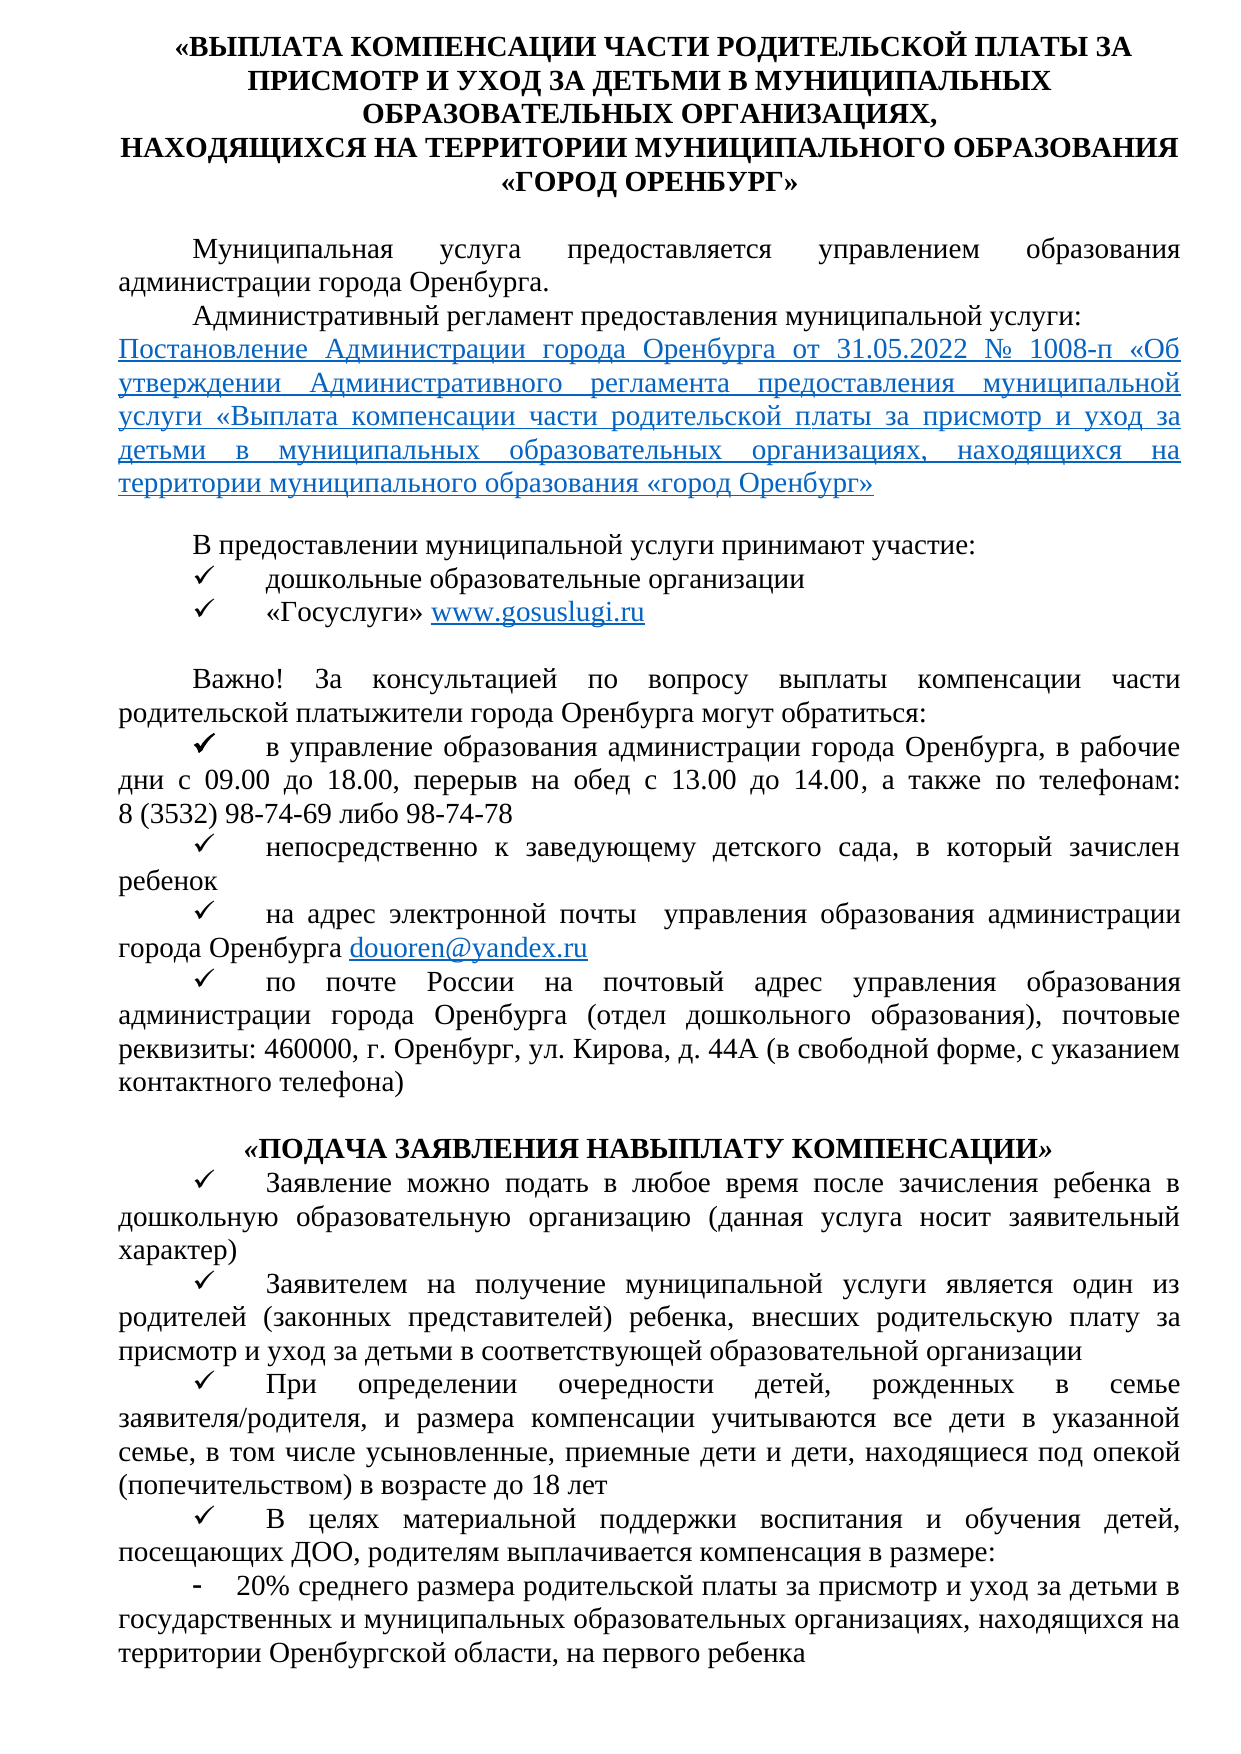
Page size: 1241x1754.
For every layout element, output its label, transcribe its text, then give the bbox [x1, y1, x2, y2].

text находящихся на территории муниципального образования «город Оренбург» [118, 130, 1181, 197]
text Постановление Администрации города Оренбурга от 31.05.2022 № 1008-п «Об утверждении Административного регламента предоставления муниципальной услуги «Выплата компенсации части родительской платы за присмотр и уход за детьми в муниципальных образовательных организациях, находящихся на территории муниципального образования «город Оренбург» [118, 429, 1181, 461]
text Постановление Администрации города Оренбурга от 31.05.2022 № 1008-п «Об утверждении Административного регламента предоставления муниципальной услуги «Выплата компенсации части родительской платы за присмотр и уход за детьми в муниципальных образовательных организациях, находящихся на территории муниципального образования «город Оренбург» [118, 331, 1181, 360]
text Постановление Администрации города Оренбурга от 31.05.2022 № 1008-п «Об утверждении Административного регламента предоставления муниципальной услуги «Выплата компенсации части родительской платы за присмотр и уход за детьми в муниципальных образовательных организациях, находящихся на территории муниципального образования «город Оренбург» [118, 362, 1181, 394]
text Муниципальная услуга предоставляется управлением образования администрации города Оренбурга. [118, 231, 1181, 298]
list Заявителем на получение муниципальной услуги является один из родителей (законных представителей) ребенка, внесших родительскую плату за присмотр и уход за детьми в соответствующей образовательной организации [118, 1266, 1181, 1367]
list При определении очередности детей, рожденных в семье заявителя/родителя, и размера компенсации учитываются все дети в указанной семье, в том числе усыновленные, приемные дети и дети, находящиеся под опекой (попечительством) в возрасте до 18 лет [118, 1367, 1181, 1501]
list дошкольные образовательные организации [118, 561, 1181, 594]
list В целях материальной поддержки воспитания и обучения детей, посещающих ДОО, родителям выплачивается компенсация в размере: [118, 1501, 1181, 1568]
text Постановление Администрации города Оренбурга от 31.05.2022 № 1008-п «Об утверждении Административного регламента предоставления муниципальной услуги «Выплата компенсации части родительской платы за присмотр и уход за детьми в муниципальных образовательных организациях, находящихся на территории муниципального образования «город Оренбург» [118, 463, 1181, 499]
list на адрес электронной почты управления образования администрации города Оренбурга douoren@yandex.ru [118, 897, 1181, 964]
text «Выплата компенсации части родительской платы за присмотр и уход за детьми в муниципальных образовательных организациях, [118, 29, 1181, 130]
text Административный регламент предоставления муниципальной услуги: [118, 298, 1181, 331]
list по почте России на почтовый адрес управления образования администрации города Оренбурга (отдел дошкольного образования), почтовые реквизиты: 460000, г. Оренбург, ул. Кирова, д. 44А (в свободной форме, с указанием контактного телефона) [118, 964, 1181, 1098]
list 20% среднего размера родительской платы за присмотр и уход за детьми в государственных и муниципальных образовательных организациях, находящихся на территории Оренбургской области, на первого ребенка [118, 1568, 1181, 1669]
text «Подача заявления наВыплату компенсации» [118, 1132, 1181, 1165]
list «Госуслуги» www.gosuslugi.ru [118, 594, 1181, 628]
list Заявление можно подать в любое время после зачисления ребенка в дошкольную образовательную организацию (данная услуга носит заявительный характер) [118, 1165, 1181, 1266]
list в управление образования администрации города Оренбурга, в рабочие дни с 09.00 до 18.00, перерыв на обед с 13.00 до 14.00, а также по телефонам: 8 (3532) 98-74-69 либо 98-74-78 [118, 729, 1181, 829]
list непосредственно к заведующему детского сада, в который зачислен ребенок [118, 829, 1181, 897]
text Важно! За консультацией по вопросу выплаты компенсации части родительской платыжители города Оренбурга могут обратиться: [118, 662, 1181, 729]
text Постановление Администрации города Оренбурга от 31.05.2022 № 1008-п «Об утверждении Административного регламента предоставления муниципальной услуги «Выплата компенсации части родительской платы за присмотр и уход за детьми в муниципальных образовательных организациях, находящихся на территории муниципального образования «город Оренбург» [118, 396, 1181, 428]
text В предоставлении муниципальной услуги принимают участие: [118, 527, 1181, 561]
